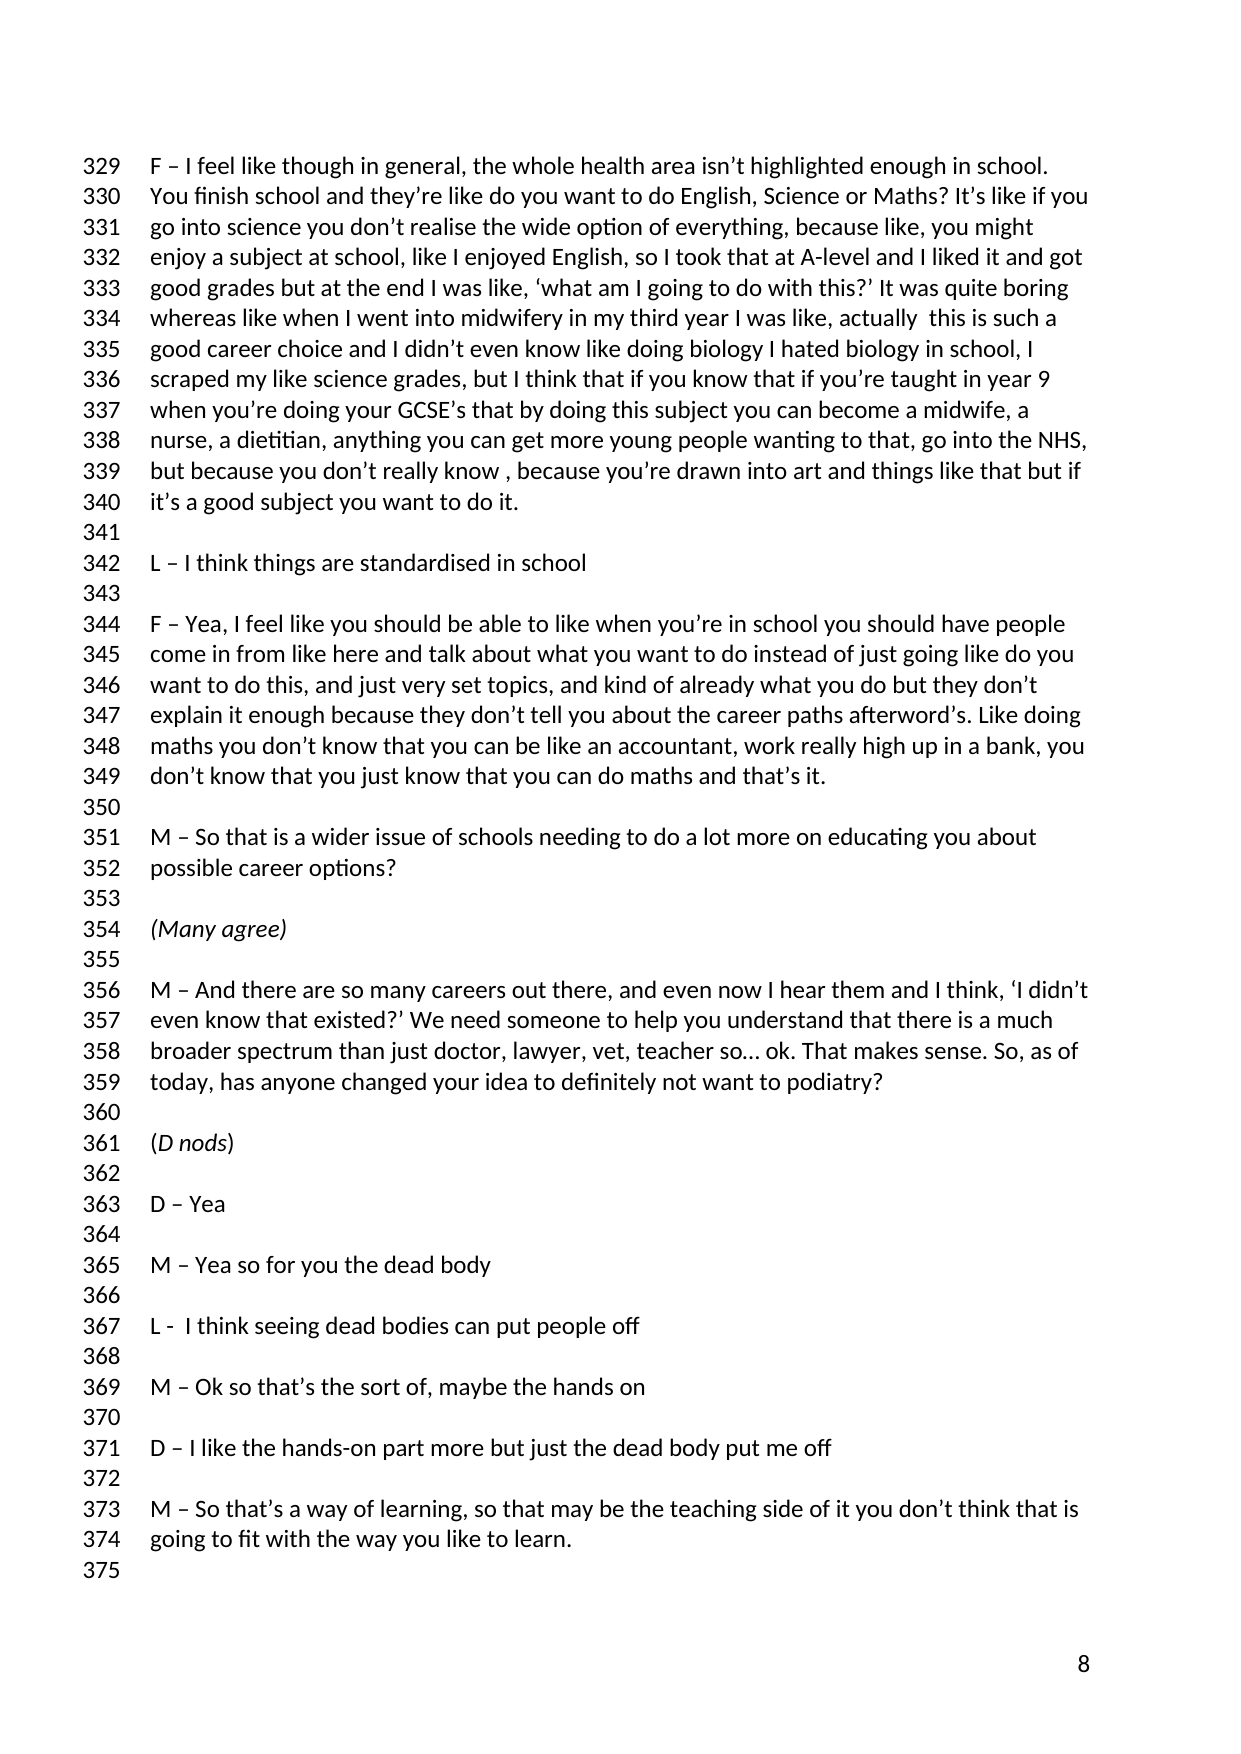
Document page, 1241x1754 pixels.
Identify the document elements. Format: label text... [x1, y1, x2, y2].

text M – Ok so that’s the sort of, maybe the hands on [150, 1371, 1090, 1401]
text L - I think seeing dead bodies can put people off [150, 1310, 1090, 1340]
text F – Yea, I feel like you should be able to like when you’re in school you should have people come in from like here and talk about what you want to do instead of just going like do you want to do this, and just very set topics, and kind of already what you do but they don’t explain it enough because they don’t tell you about the career paths afterword’s. Like doing maths you don’t know that you can be like an accountant, work really high up in a bank, you don’t know that you just know that you can do maths and that’s it. [150, 608, 1090, 791]
text M – So that’s a way of learning, so that may be the teaching side of it you don’t think that is going to fit with the way you like to learn. [150, 1493, 1090, 1554]
text M – And there are so many careers out there, and even now I hear them and I think, ‘I didn’t even know that existed?’ We need someone to help you understand that there is a much broader spectrum than just doctor, lawyer, vet, teacher so… ok. That makes sense. So, as of today, has anyone changed your idea to definitely not want to podiatry? [150, 974, 1090, 1096]
text M – So that is a wider issue of schools needing to do a lot more on educating you about possible career options? [150, 821, 1090, 882]
text D – Yea [150, 1188, 1090, 1218]
text F – I feel like though in general, the whole health area isn’t highlighted enough in school. You finish school and they’re like do you want to do English, Science or Maths? It’s like if you go into science you don’t realise the wide option of everything, because like, you might enjoy a subject at school, like I enjoyed English, so I took that at A-level and I liked it and got good grades but at the end I was like, ‘what am I going to do with this?’ It was quite boring whereas like when I went into midwifery in my third year I was like, actually this is such a good career choice and I didn’t even know like doing biology I hated biology in school, I scraped my like science grades, but I think that if you know that if you’re taught in year 9 when you’re doing your GCSE’s that by doing this subject you can become a midwife, a nurse, a dietitian, anything you can get more young people wanting to that, go into the NHS, but because you don’t really know , because you’re drawn into art and things like that but if it’s a good subject you want to do it. [150, 150, 1090, 516]
text (Many agree) [150, 913, 1090, 943]
text M – Yea so for you the dead body [150, 1249, 1090, 1279]
text (D nods) [150, 1127, 1090, 1157]
text L – I think things are standardised in school [150, 547, 1090, 577]
text D – I like the hands-on part more but just the dead body put me off [150, 1432, 1090, 1462]
